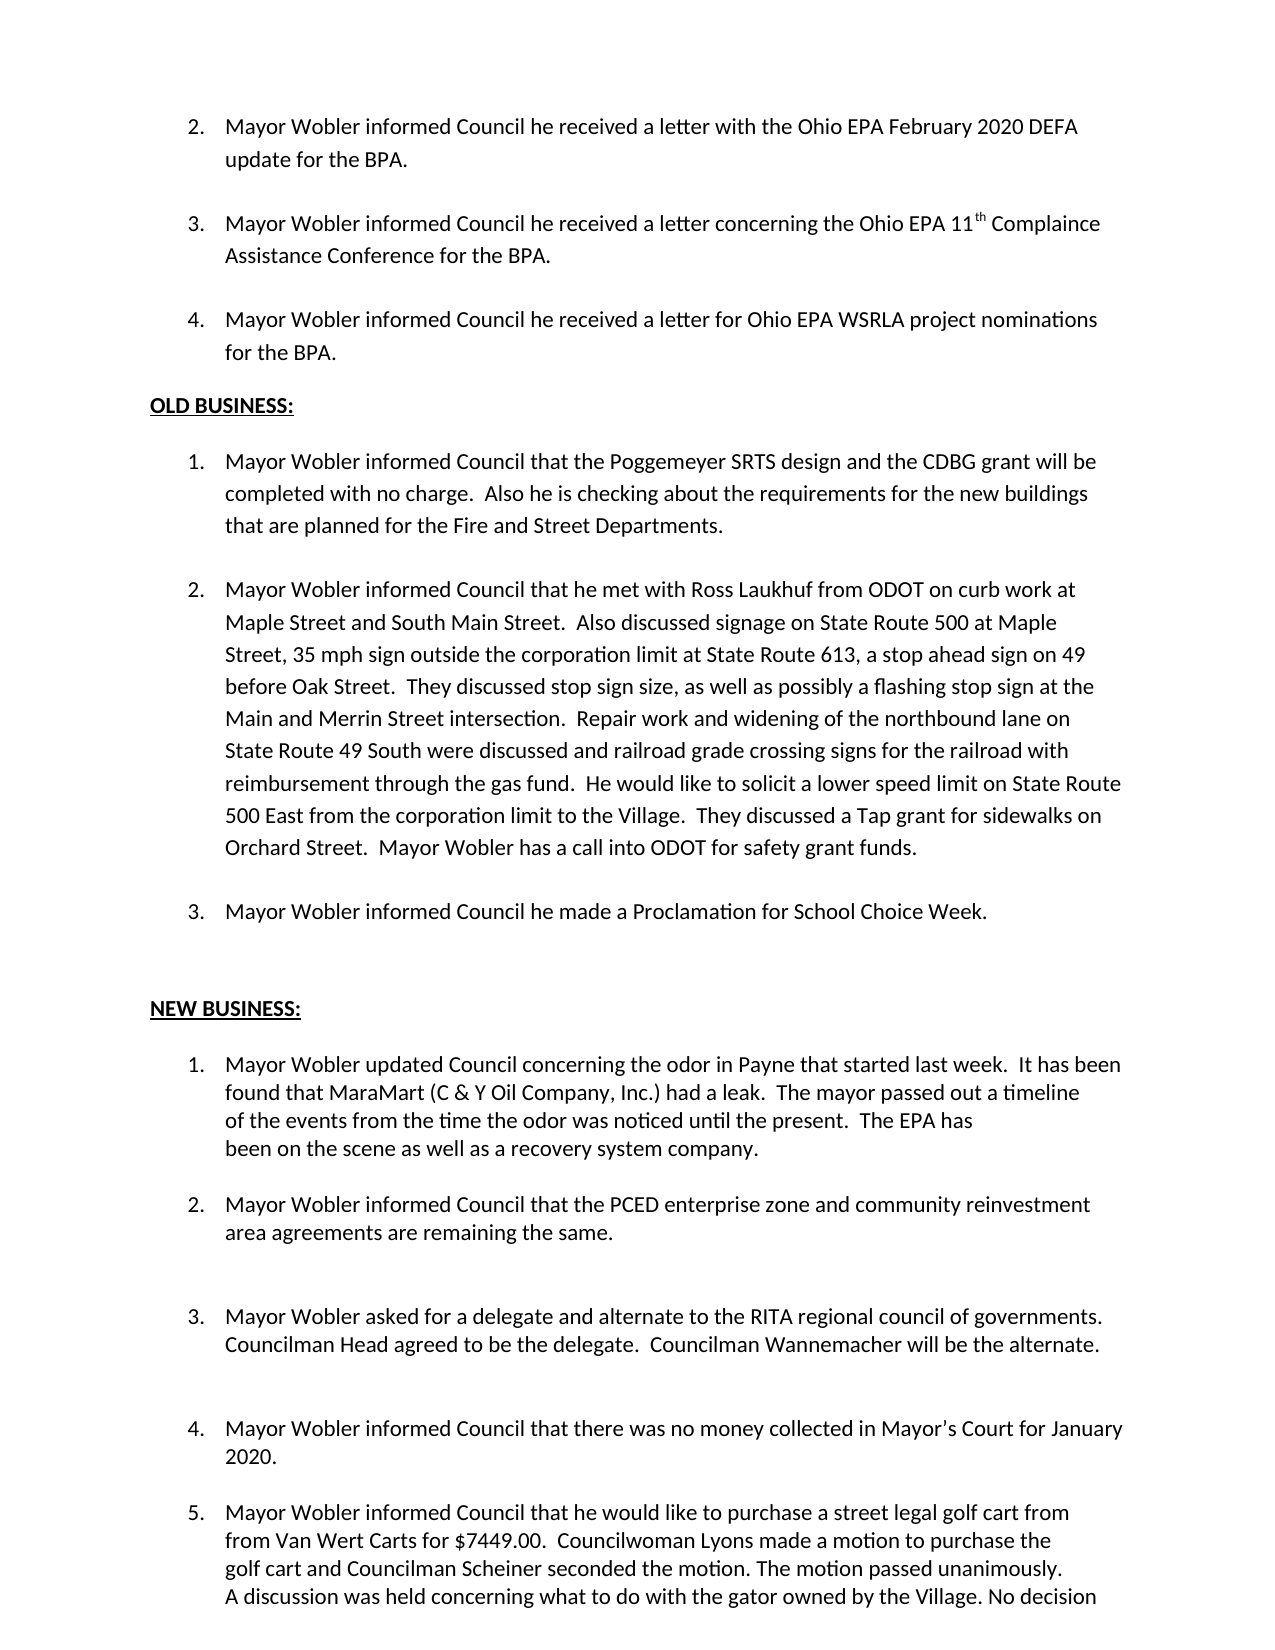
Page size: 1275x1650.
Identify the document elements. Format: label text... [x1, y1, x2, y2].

list Councilman Head agreed to be the delegate. Councilman Wannemacher will be the alternate. [225, 1330, 1125, 1358]
list Maple Street and South Main Street. Also discussed signage on State Route 500 at Maple Street, 35 mph sign outside the corporation limit at State Route 613, a stop ahead sign on 49 before Oak Street. They discussed stop sign size, as well as possibly a flashing stop sign at the [225, 608, 1125, 700]
list Mayor Wobler informed Council that the PCED enterprise zone and community reinvestment area agreements are remaining the same. [187, 1190, 1125, 1246]
list Mayor Wobler informed Council that he met with Ross Laukhuf from ODOT on curb work at [187, 576, 1125, 604]
list Main and Merrin Street intersection. Repair work and widening of the northbound lane on State Route 49 South were discussed and railroad grade crossing signs for the railroad with reimbursement through the gas fund. He would like to solicit a lower speed limit on State Route 500 East from the corporation limit to the Village. They discussed a Tap grant for sidewalks on Orchard Street. Mayor Wobler has a call into ODOT for safety grant funds. [225, 704, 1125, 861]
list Assistance Conference for the BPA. [225, 241, 1125, 269]
list completed with no charge. Also he is checking about the requirements for the new buildings [225, 479, 1125, 507]
list Mayor Wobler informed Council he received a letter for Ohio EPA WSRLA project nominations for the BPA. [187, 306, 1125, 366]
list Mayor Wobler informed Council he received a letter concerning the Ohio EPA 11th Complaince [187, 209, 1125, 237]
list Mayor Wobler informed Council that he would like to purchase a street legal golf cart from [187, 1498, 1125, 1526]
list that are planned for the Fire and Street Departments. [225, 511, 1125, 539]
list Mayor Wobler informed Council that there was no money collected in Mayor’s Court for January [187, 1414, 1125, 1442]
list found that MaraMart (C & Y Oil Company, Inc.) had a leak. The mayor passed out a timeline [225, 1078, 1125, 1106]
list NEW BUSINESS: [150, 994, 1125, 1022]
list from Van Wert Carts for $7449.00. Councilwoman Lyons made a motion to purchase the [225, 1526, 1125, 1554]
list A discussion was held concerning what to do with the gator owned by the Village. No decision [225, 1582, 1125, 1611]
list of the events from the time the odor was noticed until the present. The EPA has [225, 1106, 1125, 1134]
list Mayor Wobler updated Council concerning the odor in Payne that started last week. It has been [187, 1050, 1125, 1078]
list Mayor Wobler informed Council he made a Proclamation for School Choice Week. [187, 897, 1125, 926]
list been on the scene as well as a recovery system company. [225, 1134, 1125, 1162]
list Mayor Wobler informed Council that the Poggemeyer SRTS design and the CDBG grant will be [187, 447, 1125, 475]
list golf cart and Councilman Scheiner seconded the motion. The motion passed unanimously. [225, 1554, 1125, 1582]
list 2020. [225, 1442, 1125, 1470]
list Mayor Wobler asked for a delegate and alternate to the RITA regional council of governments. [187, 1302, 1125, 1330]
text OLD BUSINESS: [150, 391, 1125, 419]
list Mayor Wobler informed Council he received a letter with the Ohio EPA February 2020 DEFA update for the BPA. [187, 112, 1125, 173]
